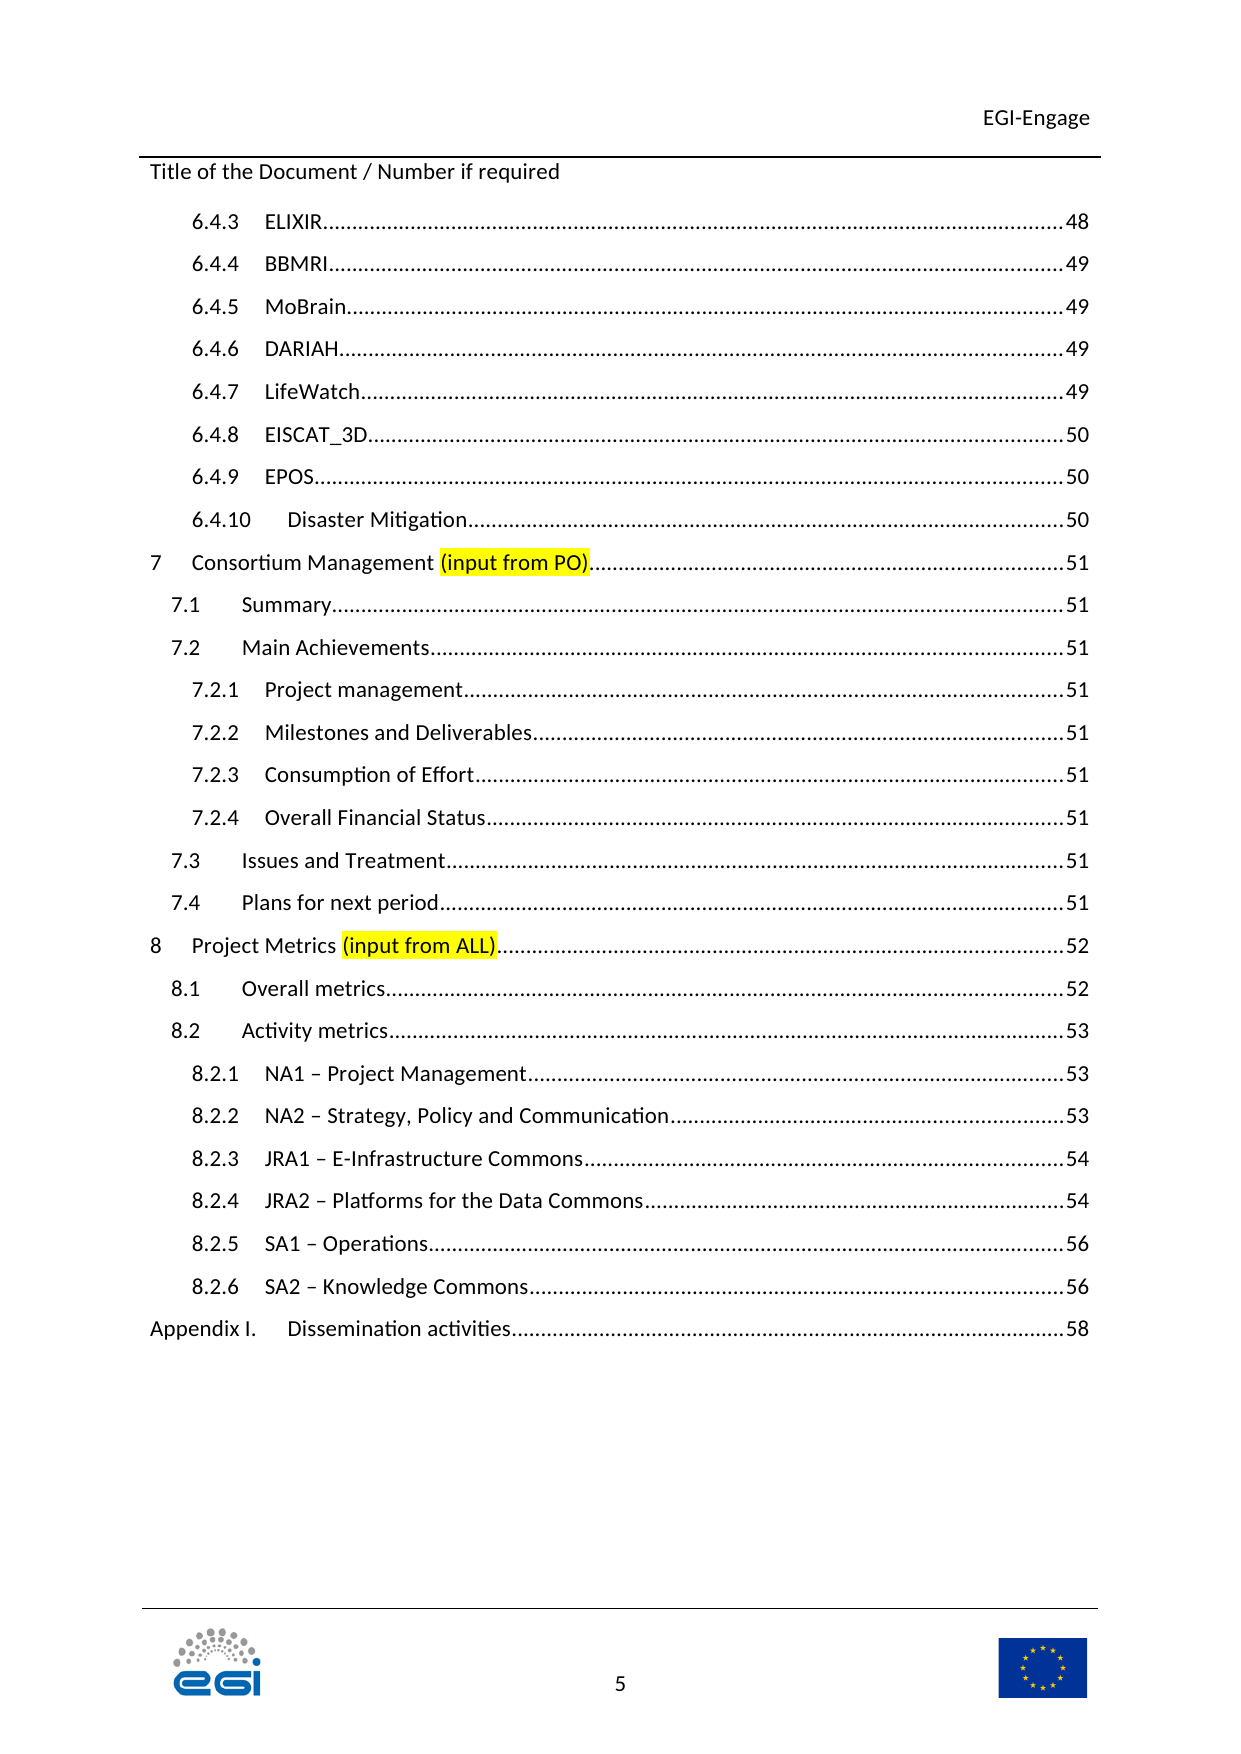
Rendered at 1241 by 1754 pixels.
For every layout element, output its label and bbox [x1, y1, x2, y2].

picture [998, 1638, 1088, 1698]
picture [153, 1626, 279, 1698]
